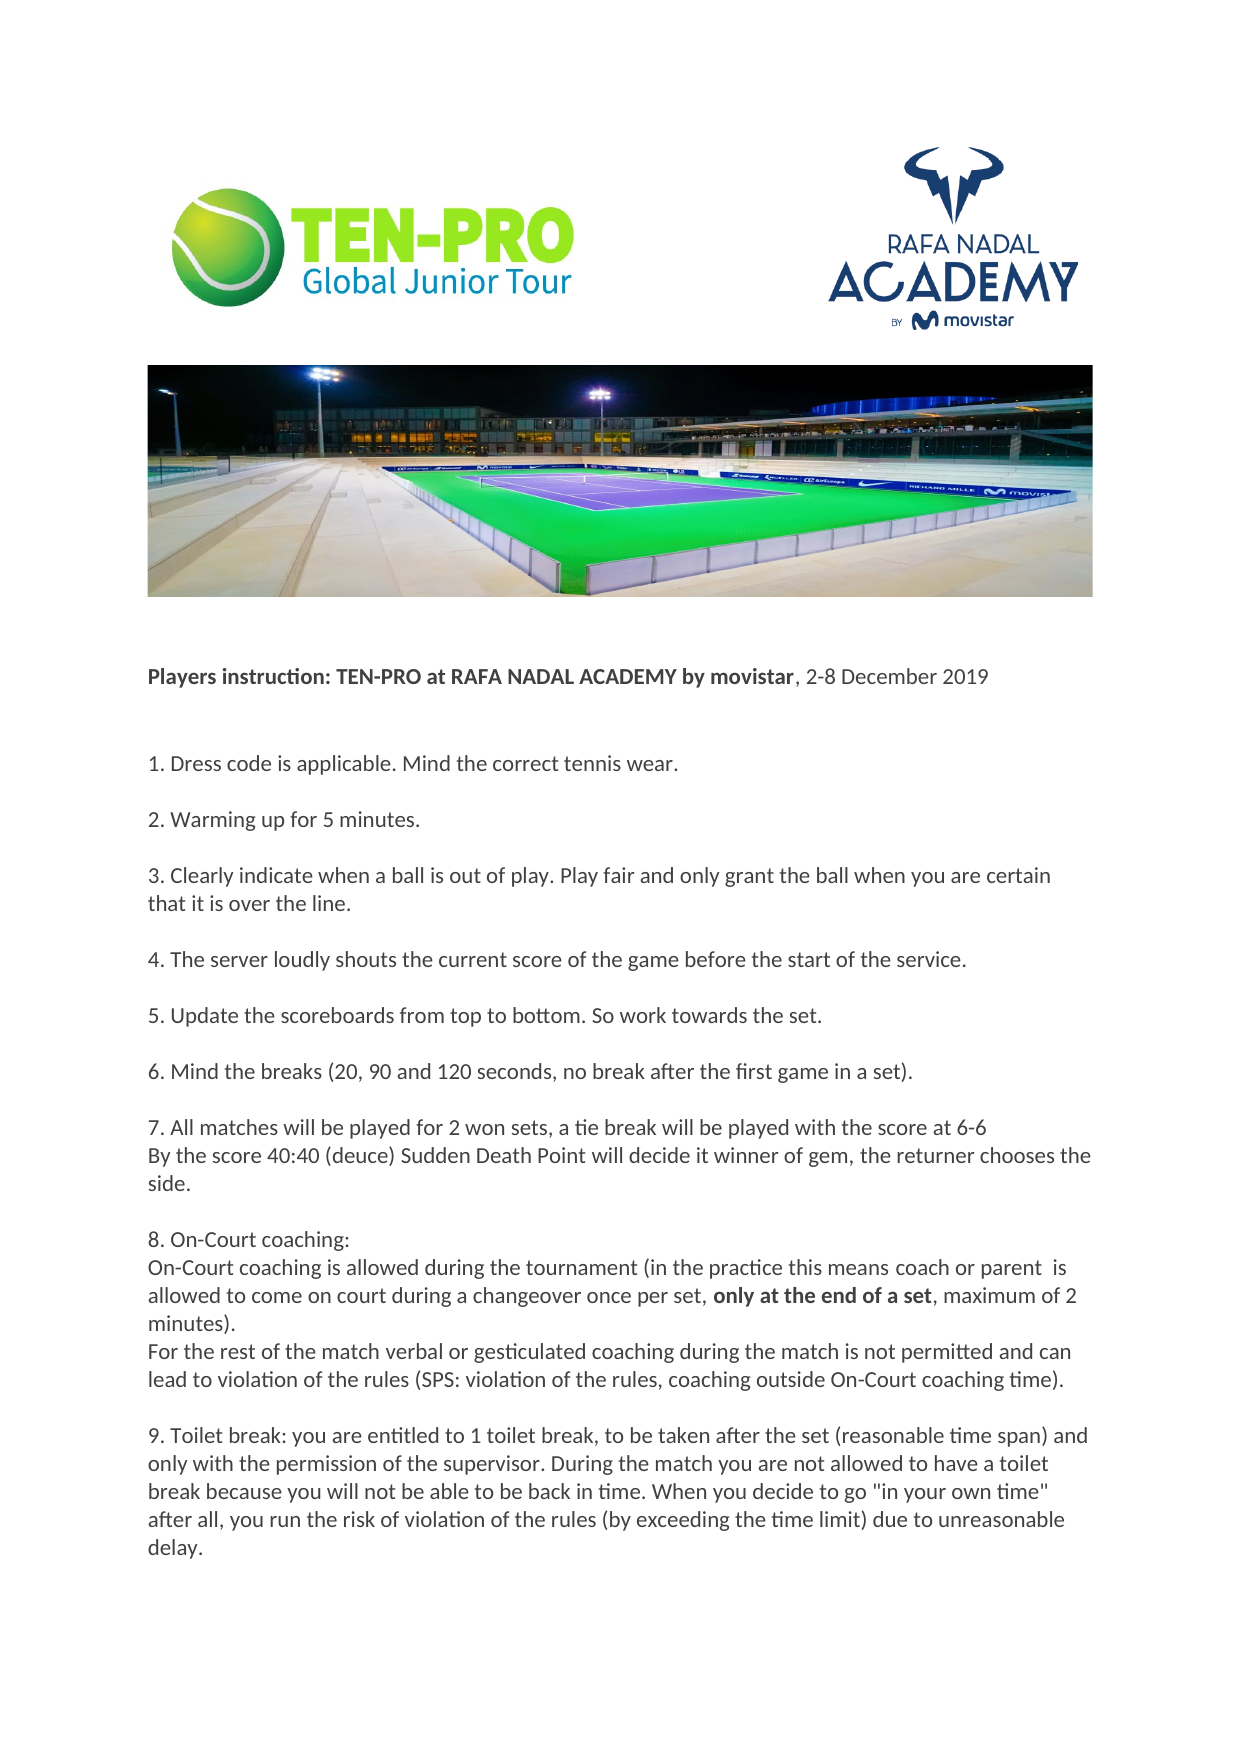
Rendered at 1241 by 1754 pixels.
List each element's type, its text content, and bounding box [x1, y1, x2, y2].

picture [828, 147, 1079, 330]
text By the score 40:40 (deuce) Sudden Death Point will decide it winner of gem, the returner chooses the side. [148, 1141, 1093, 1197]
text 4. The server loudly shouts the current score of the game before the start of the service. [148, 945, 1093, 973]
text 3. Clearly indicate when a ball is out of play. Play fair and only grant the ball when you are certain that it is over the line. [148, 861, 1093, 917]
text For the rest of the match verbal or gesticulated coaching during the match is not permitted and can lead to violation of the rules (SPS: violation of the rules, coaching outside On-Court coaching time). [148, 1337, 1093, 1393]
text 9. Toilet break: you are entitled to 1 toilet break, to be taken after the set (reasonable time span) and only with the permission of the supervisor. During the match you are not allowed to have a toilet break because you will not be able to be back in time. When you decide to go "in your own time" after all, you run the risk of violation of the rules (by exceeding the time limit) due to unreasonable delay. [148, 1421, 1093, 1562]
text On-Court coaching is allowed during the tournament (in the practice this means coach or parent is allowed to come on court during a changeover once per set, only at the end of a set, maximum of 2 minutes). [148, 1253, 1093, 1337]
text 2. Warming up for 5 minutes. [148, 805, 1093, 833]
text 6. Mind the breaks (20, 90 and 120 seconds, no break after the first game in a set). [148, 1057, 1093, 1085]
text 7. All matches will be played for 2 won sets, a tie break will be played with the score at 6-6 [148, 1113, 1093, 1141]
picture [147, 365, 1093, 597]
text Players instruction: TEN-PRO at RAFA NADAL ACADEMY by movistar, 2-8 December 2019 [148, 662, 1093, 690]
text 8. On-Court coaching: [148, 1225, 1093, 1253]
picture [147, 162, 591, 330]
text 1. Dress code is applicable. Mind the correct tennis wear. [148, 749, 1093, 777]
text 5. Update the scoreboards from top to bottom. So work towards the set. [148, 1001, 1093, 1029]
